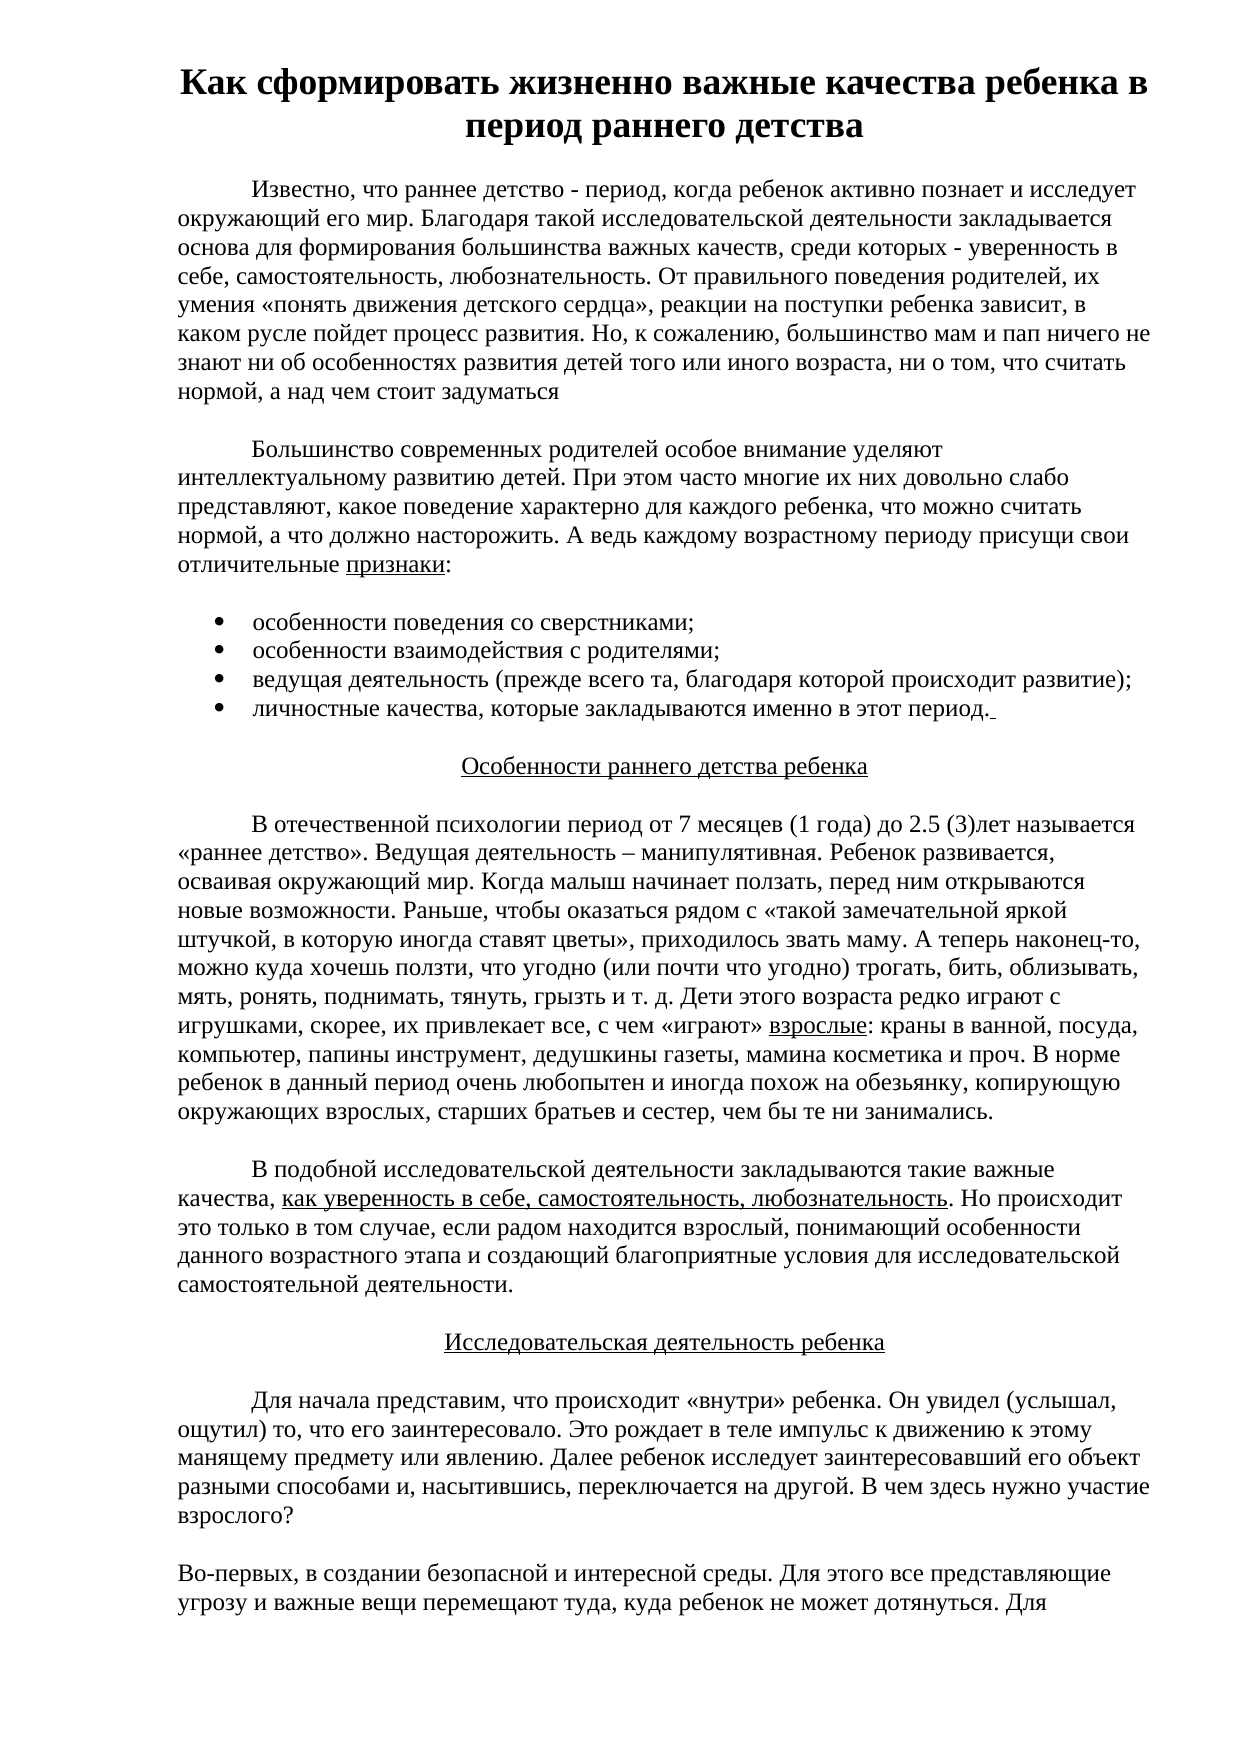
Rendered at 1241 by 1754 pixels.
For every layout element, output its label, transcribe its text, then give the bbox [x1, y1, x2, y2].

list ведущая деятельность (прежде всего та, благодаря которой происходит развитие); [215, 664, 1152, 693]
text В отечественной психологии период от 7 месяцев (1 года) до 2.5 (3)лет называется «раннее детство». Ведущая деятельность – манипулятивная. Ребенок развивается, осваивая окружающий мир. Когда малыш начинает ползать, перед ним открываются новые возможности. Раньше, чтобы оказаться рядом с «такой замечательной яркой штучкой, в которую иногда ставят цветы», приходилось звать маму. А теперь наконец-то, можно куда хочешь ползти, что угодно (или почти что угодно) трогать, бить, облизывать, мять, ронять, поднимать, тянуть, грызть и т. д. Дети этого возраста редко играют с игрушками, скорее, их привлекает все, с чем «играют» взрослые: краны в ванной, посуда, компьютер, папины инструмент, дедушкины газеты, мамина косметика и проч. В норме ребенок в данный период очень любопытен и иногда похож на обезьянку, копирующую окружающих взрослых, старших братьев и сестер, чем бы те ни занимались. [177, 809, 1152, 1125]
list особенности поведения со сверстниками; [215, 607, 1152, 635]
list особенности взаимодействия с родителями; [215, 635, 1152, 664]
text Исследовательская деятельность ребенка [177, 1327, 1152, 1356]
text Известно, что раннее детство - период, когда ребенок активно познает и исследует окружающий его мир. Благодаря такой исследовательской деятельности закладывается основа для формирования большинства важных качеств, среди которых - уверенность в себе, самостоятельность, любознательность. От правильного поведения родителей, их умения «понять движения детского сердца», реакции на поступки ребенка зависит, в каком русле пойдет процесс развития. Но, к сожалению, большинство мам и пап ничего не знают ни об особенностях развития детей того или иного возраста, ни о том, что считать нормой, а над чем стоит задуматься [177, 174, 1152, 404]
text Большинство современных родителей особое внимание уделяют интеллектуальному развитию детей. При этом часто многие их них довольно слабо представляют, какое поведение характерно для каждого ребенка, что можно считать нормой, а что должно насторожить. А ведь каждому возрастному периоду присущи свои отличительные признаки: [177, 434, 1152, 577]
text В подобной исследовательской деятельности закладываются такие важные качества, как уверенность в себе, самостоятельность, любознательность. Но происходит это только в том случае, если радом находится взрослый, понимающий особенности данного возрастного этапа и создающий благоприятные условия для исследовательской самостоятельной деятельности. [177, 1154, 1152, 1298]
text Для начала представим, что происходит «внутри» ребенка. Он увидел (услышал, ощутил) то, что его заинтересовало. Это рождает в теле импульс к движению к этому манящему предмету или явлению. Далее ребенок исследует заинтересовавший его объект разными способами и, насытившись, переключается на другой. В чем здесь нужно участие взрослого? [177, 1385, 1152, 1529]
text Особенности раннего детства ребенка [177, 751, 1152, 779]
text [177, 1558, 1152, 1615]
list личностные качества, которые закладываются именно в этот период. [215, 693, 1152, 722]
text Как сформировать жизненно важные качества ребенка в период раннего детства [177, 59, 1152, 145]
